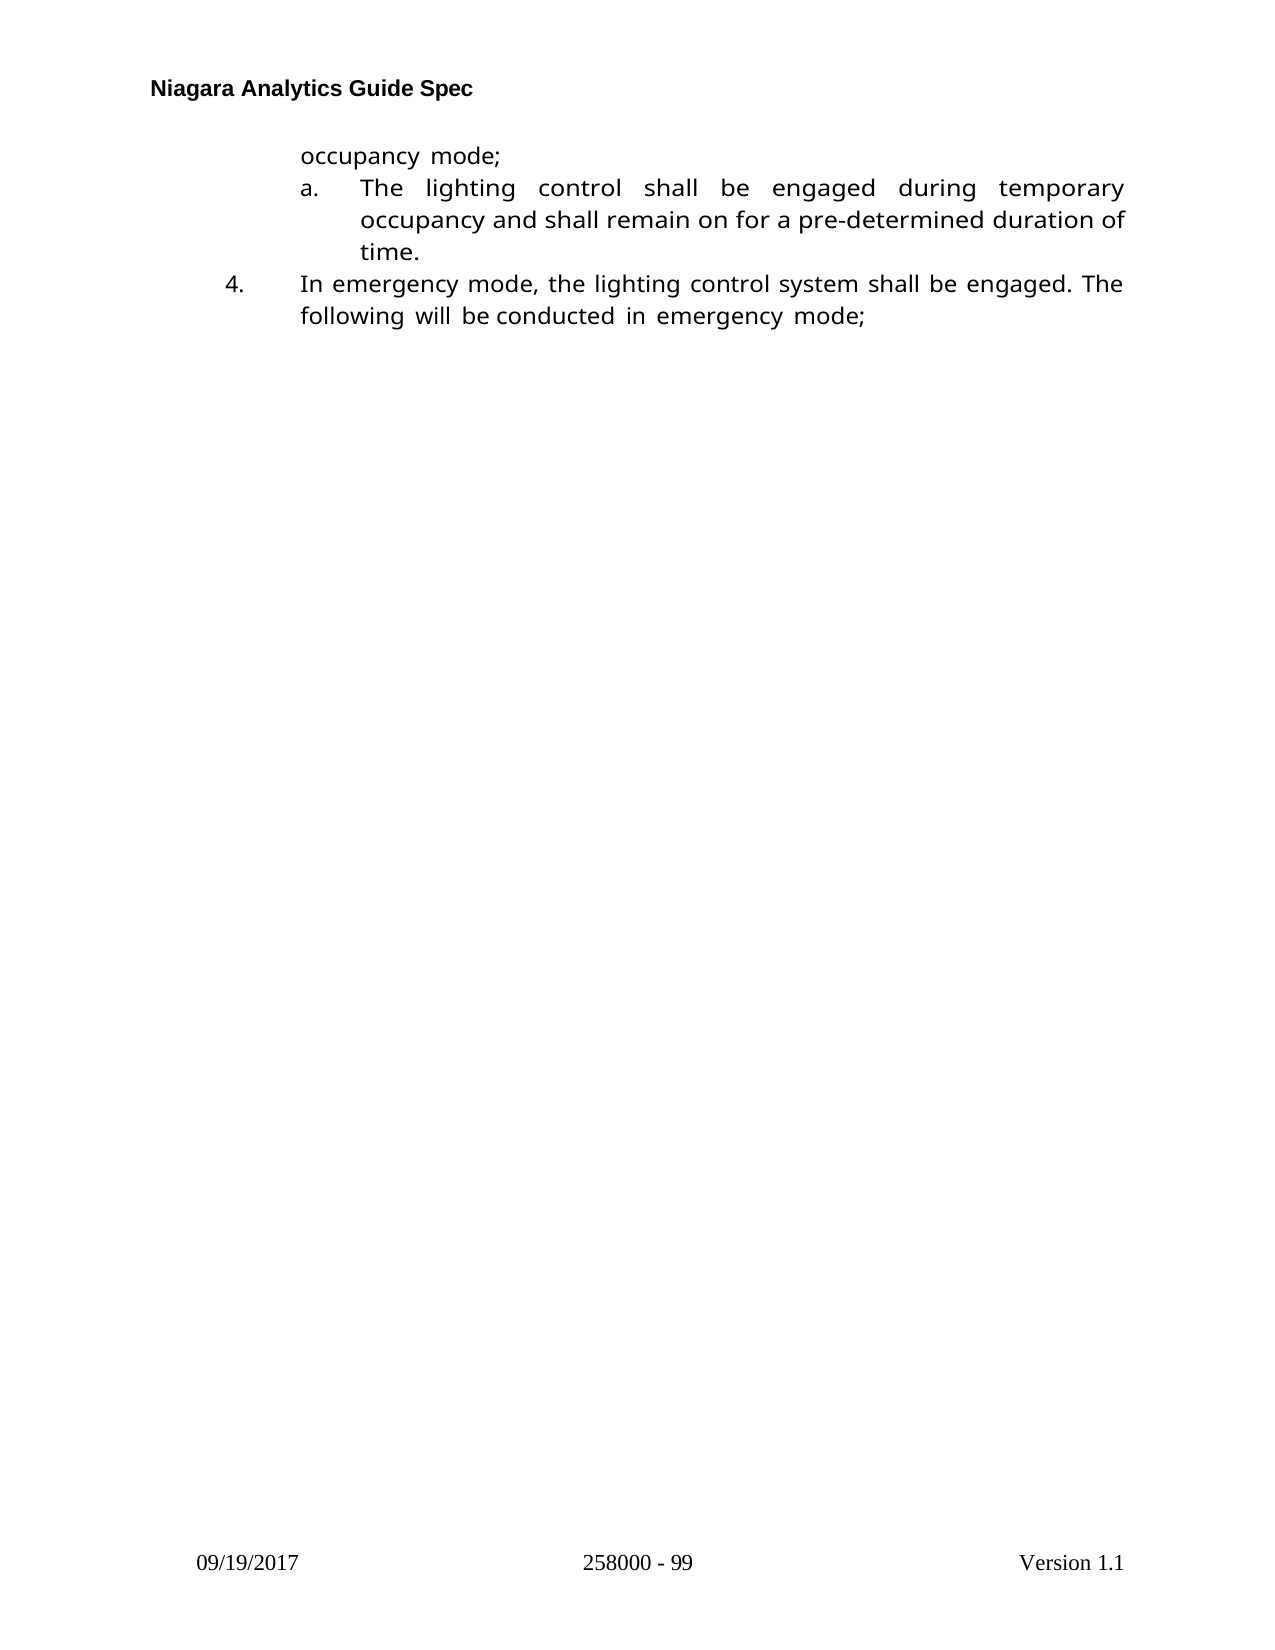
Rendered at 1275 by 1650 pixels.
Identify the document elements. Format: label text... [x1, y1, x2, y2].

list The lighting control shall be engaged during temporary occupancy and shall remain on for a pre-determined duration of time. [300, 172, 1125, 267]
list In emergency mode, the lighting control system shall be engaged. The following will be conducted in emergency mode; [225, 268, 1125, 331]
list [225, 139, 1126, 171]
